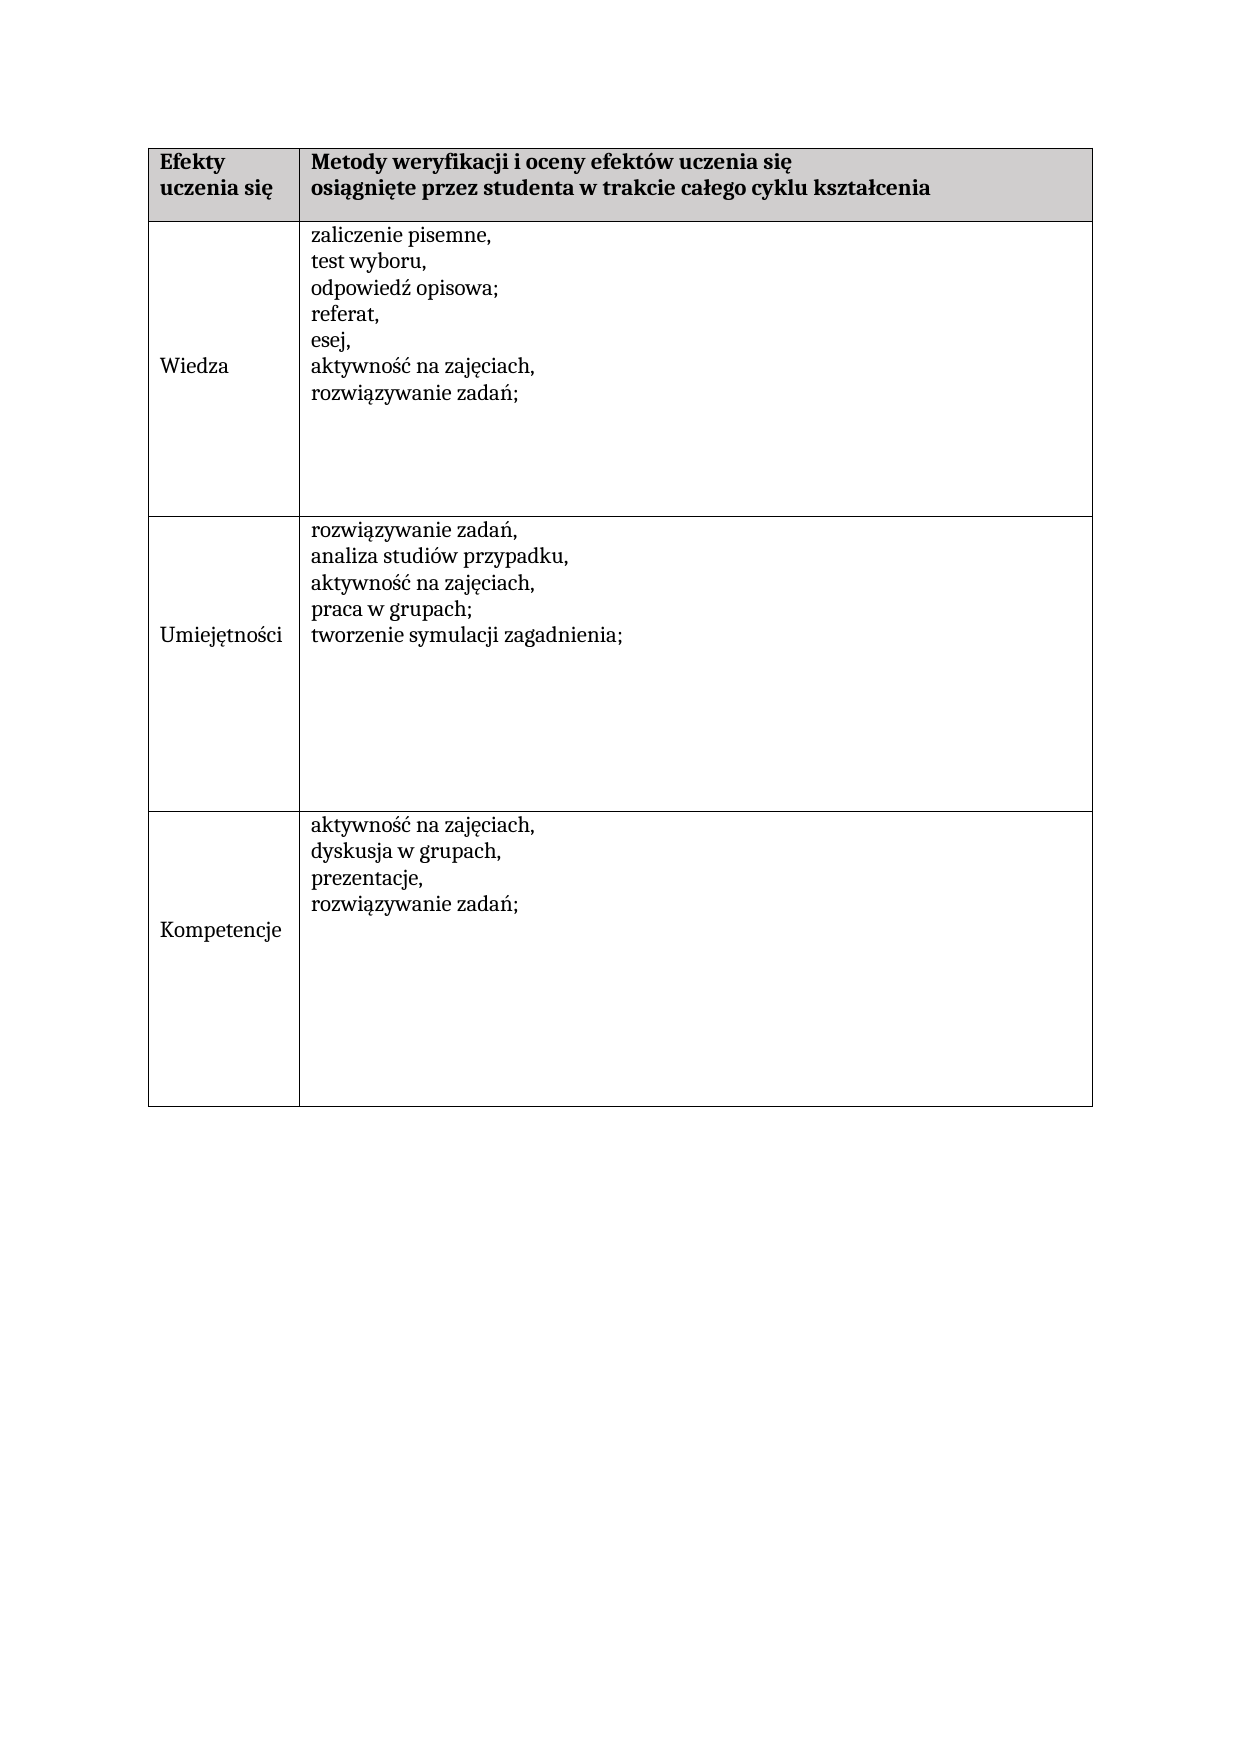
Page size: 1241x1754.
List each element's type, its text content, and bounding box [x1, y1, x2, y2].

table_cell Wiedza [149, 222, 299, 516]
table_cell aktywność na zajęciach, dyskusja w grupach, prezentacje, rozwiązywanie zadań; [300, 812, 1092, 1106]
table_cell rozwiązywanie zadań, analiza studiów przypadku, aktywność na zajęciach, praca w grupach; tworzenie symulacji zagadnienia; [300, 517, 1092, 811]
table_cell Umiejętności [149, 517, 299, 811]
table_cell zaliczenie pisemne, test wyboru, odpowiedź opisowa; referat, esej, aktywność na zajęciach, rozwiązywanie zadań; [300, 222, 1092, 516]
table_header Efekty uczenia się [149, 149, 299, 221]
table_header Metody weryfikacji i oceny efektów uczenia się osiągnięte przez studenta w trakcie całego cyklu kształcenia [300, 149, 1092, 221]
table_cell Kompetencje [149, 812, 299, 1106]
